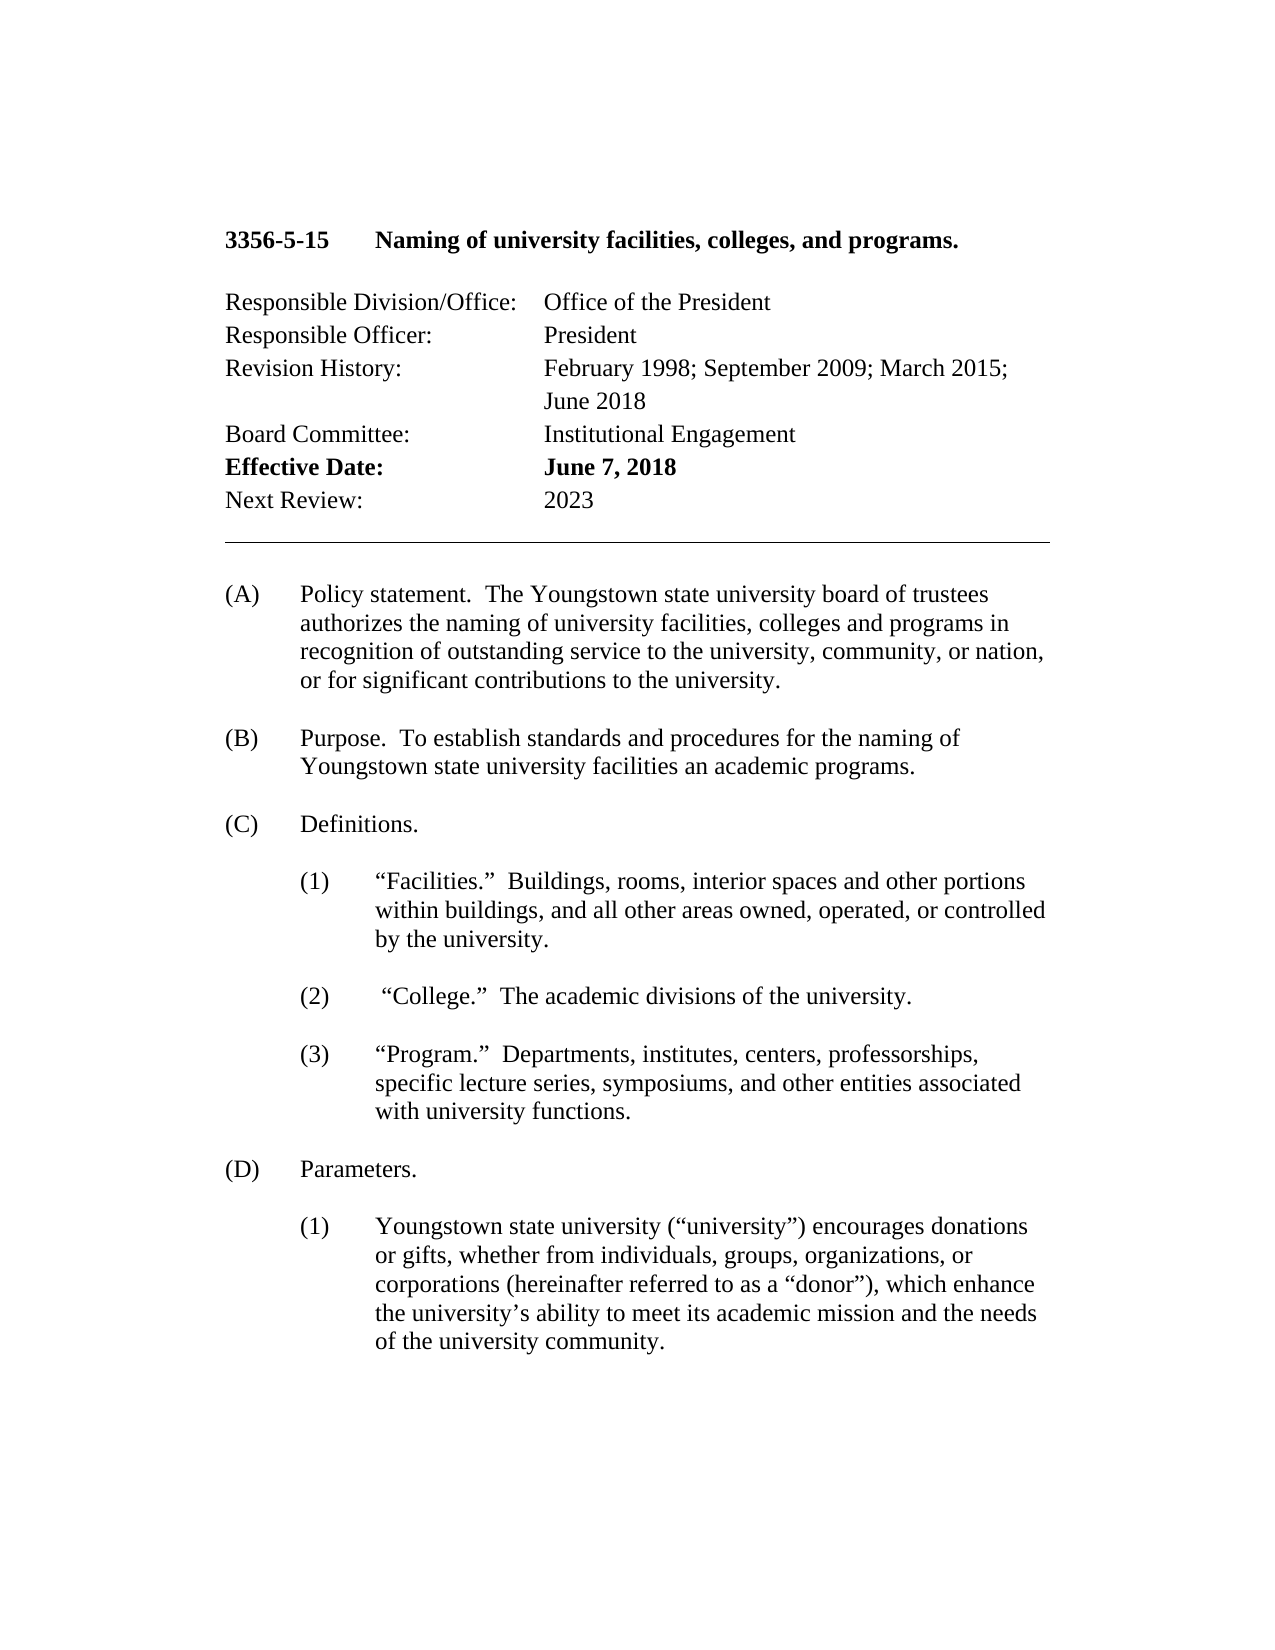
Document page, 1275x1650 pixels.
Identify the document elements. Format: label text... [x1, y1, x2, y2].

text Board Committee: Institutional Engagement [225, 419, 1050, 448]
text (B) Purpose. To establish standards and procedures for the naming of Youngstown state university facilities an academic programs. [225, 723, 1050, 780]
text 3356-5-15 Naming of university facilities, colleges, and programs. [225, 225, 1050, 254]
text (2) “College.” The academic divisions of the university. [300, 981, 1050, 1010]
text (C) Definitions. [225, 809, 1050, 838]
text (A) Policy statement. The Youngstown state university board of trustees authorizes the naming of university facilities, colleges and programs in recognition of outstanding service to the university, community, or nation, or for significant contributions to the university. [225, 579, 1050, 694]
text Next Review: 2023 [225, 485, 1050, 514]
text Effective Date: June 7, 2018 [225, 452, 1050, 481]
text June 2018 [225, 386, 1050, 414]
text Revision History: February 1998; September 2009; March 2015; [225, 353, 1050, 382]
text (1) “Facilities.” Buildings, rooms, interior spaces and other portions within buildings, and all other areas owned, operated, or controlled by the university. [300, 866, 1050, 953]
text (1) Youngstown state university (“university”) encourages donations or gifts, whether from individuals, groups, organizations, or corporations (hereinafter referred to as a “donor”), which enhance the university’s ability to meet its academic mission and the needs of the university community. [300, 1211, 1050, 1355]
text (3) “Program.” Departments, institutes, centers, professorships, specific lecture series, symposiums, and other entities associated with university functions. [300, 1039, 1050, 1125]
text Responsible Division/Office: Office of the President [225, 287, 1050, 316]
text (D) Parameters. [225, 1154, 1050, 1183]
text Responsible Officer: President [225, 320, 1050, 348]
